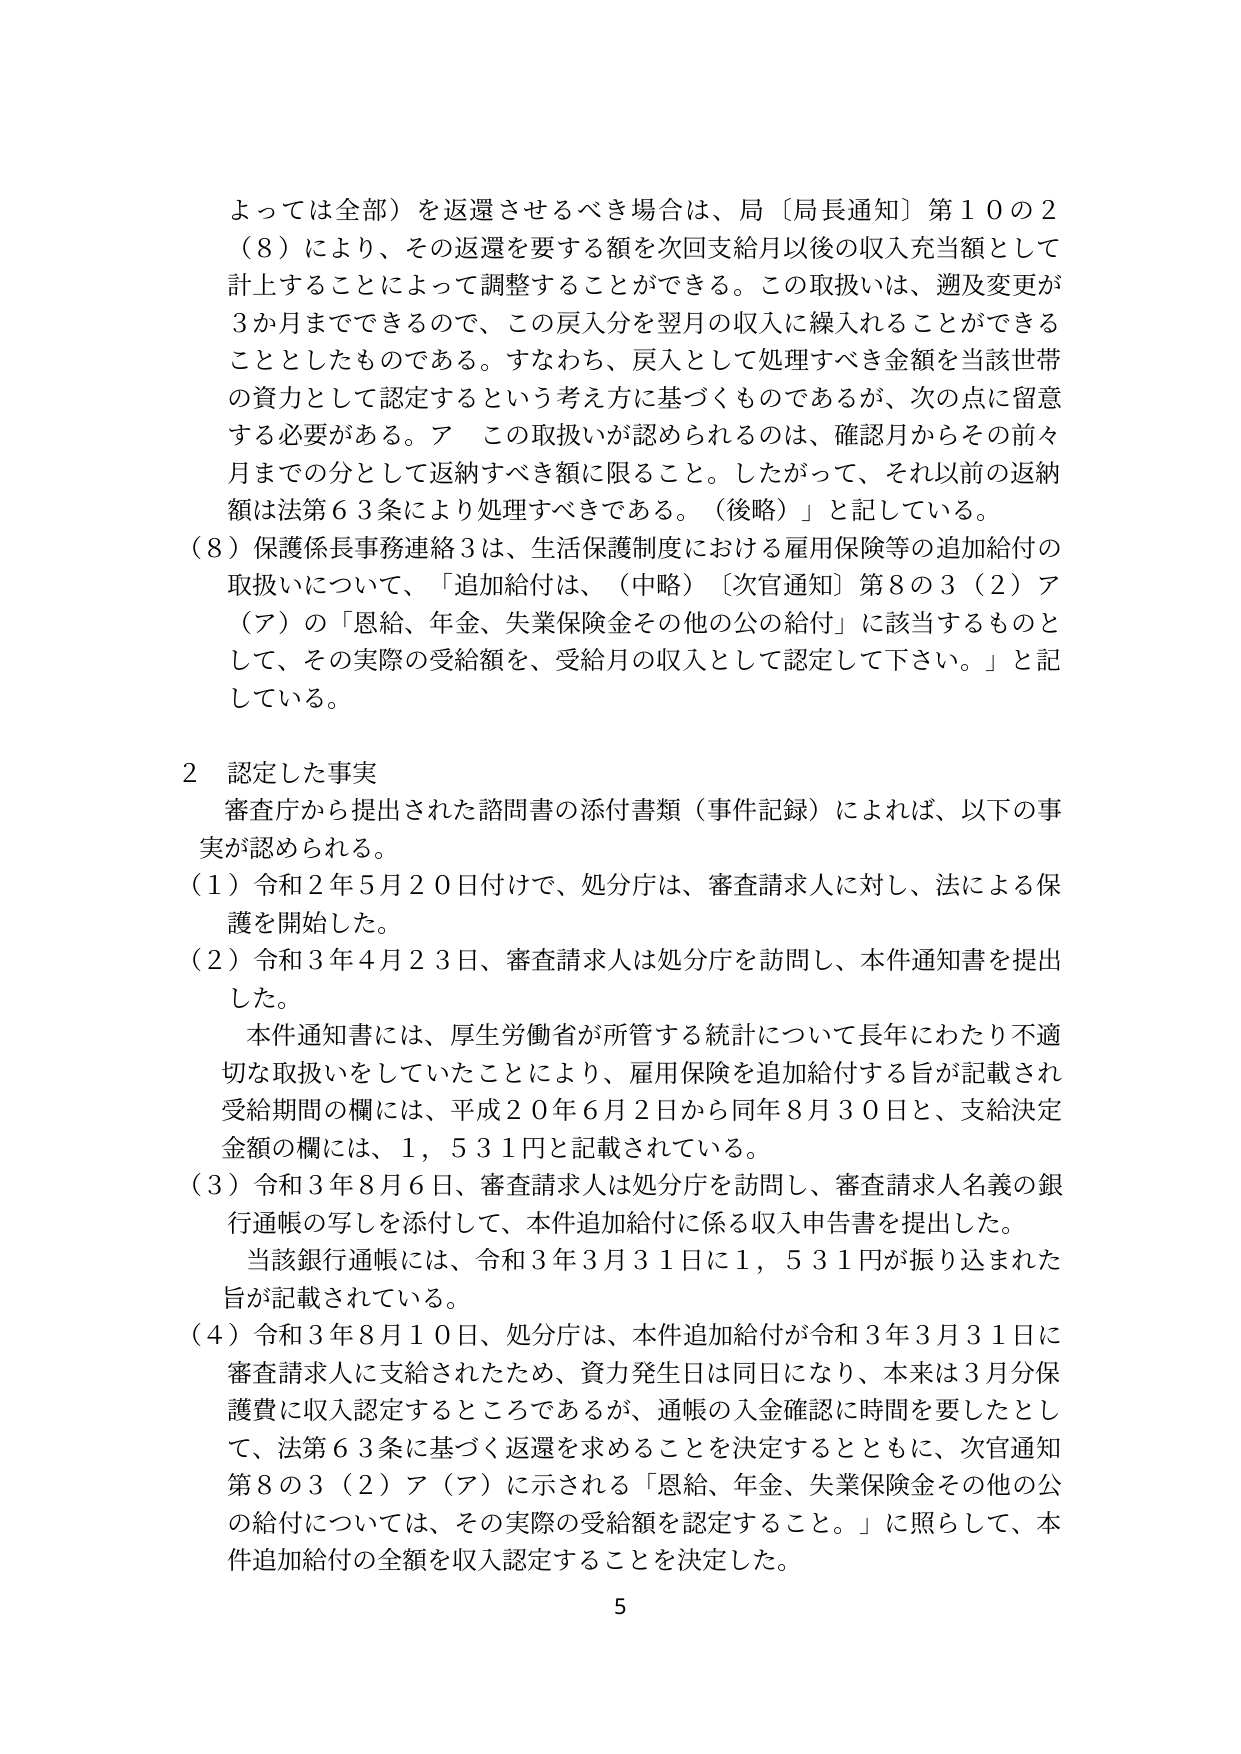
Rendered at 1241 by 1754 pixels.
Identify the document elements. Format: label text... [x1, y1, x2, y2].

text （３）令和３年８月６日、審査請求人は処分庁を訪問し、審査請求人名義の銀行通帳の写しを添付して、本件追加給付に係る収入申告書を提出した。 [177, 1165, 1063, 1240]
text 当該銀行通帳には、令和３年３月３１日に１，５３１円が振り込まれた旨が記載されている。 [221, 1240, 1063, 1315]
text （４）令和３年８月１０日、処分庁は、本件追加給付が令和３年３月３１日に審査請求人に支給されたため、資力発生日は同日になり、本来は３月分保護費に収入認定するところであるが、通帳の入金確認に時間を要したとして、法第６３条に基づく返還を求めることを決定するとともに、次官通知第８の３（２）ア（ア）に示される「恩給、年金、失業保険金その他の公の給付については、その実際の受給額を認定すること。」に照らして、本件追加給付の全額を収入認定することを決定した。 [177, 1315, 1063, 1578]
text 審査庁から提出された諮問書の添付書類（事件記録）によれば、以下の事実が認められる。 [199, 790, 1063, 865]
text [177, 190, 1063, 528]
text （２）令和３年４月２３日、審査請求人は処分庁を訪問し、本件通知書を提出した。 [177, 940, 1063, 1015]
text （１）令和２年５月２０日付けで、処分庁は、審査請求人に対し、法による保護を開始した。 [177, 865, 1063, 940]
text ２ 認定した事実 [177, 753, 1063, 790]
text （８）保護係長事務連絡３は、生活保護制度における雇用保険等の追加給付の取扱いについて、「追加給付は、（中略）〔次官通知〕第８の３（２）ア（ア）の「恩給、年金、失業保険金その他の公の給付」に該当するものとして、その実際の受給額を、受給月の収入として認定して下さい。」と記している。 [177, 528, 1063, 715]
text 本件通知書には、厚生労働省が所管する統計について長年にわたり不適切な取扱いをしていたことにより、雇用保険を追加給付する旨が記載され、受給期間の欄には、平成２０年６月２日から同年８月３０日と、支給決定金額の欄には、１，５３１円と記載されている。 [221, 1015, 1063, 1165]
